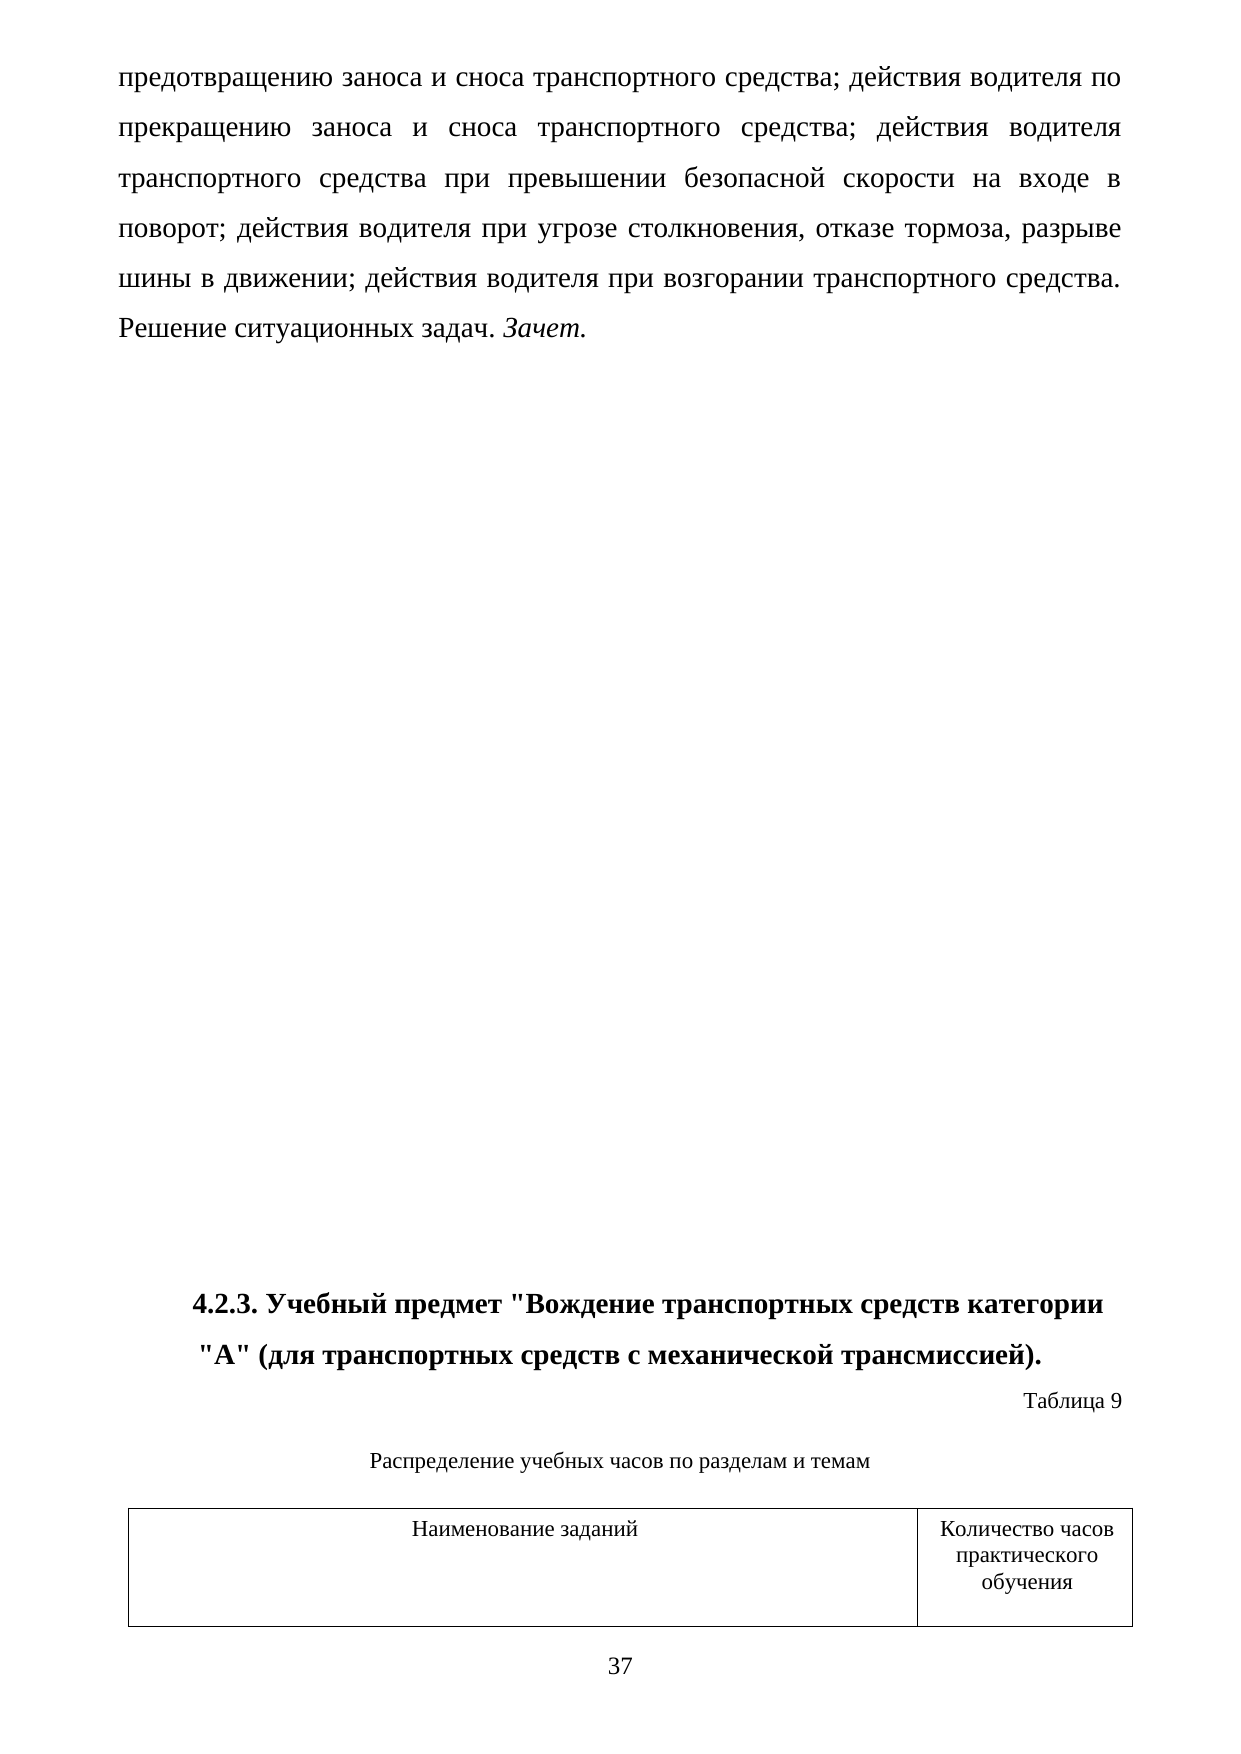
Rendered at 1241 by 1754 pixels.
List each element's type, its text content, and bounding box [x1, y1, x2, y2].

text Распределение учебных часов по разделам и темам [118, 1447, 1122, 1474]
text Таблица 9 [118, 1387, 1122, 1413]
text 4.2.3. Учебный предмет "Вождение транспортных средств категории "А" (для транспортных средств с механической трансмиссией). [118, 1286, 1122, 1370]
table_header Наименование заданий [129, 1509, 917, 1626]
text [118, 59, 1122, 344]
table_header Количество часов практического обучения [918, 1509, 1132, 1626]
